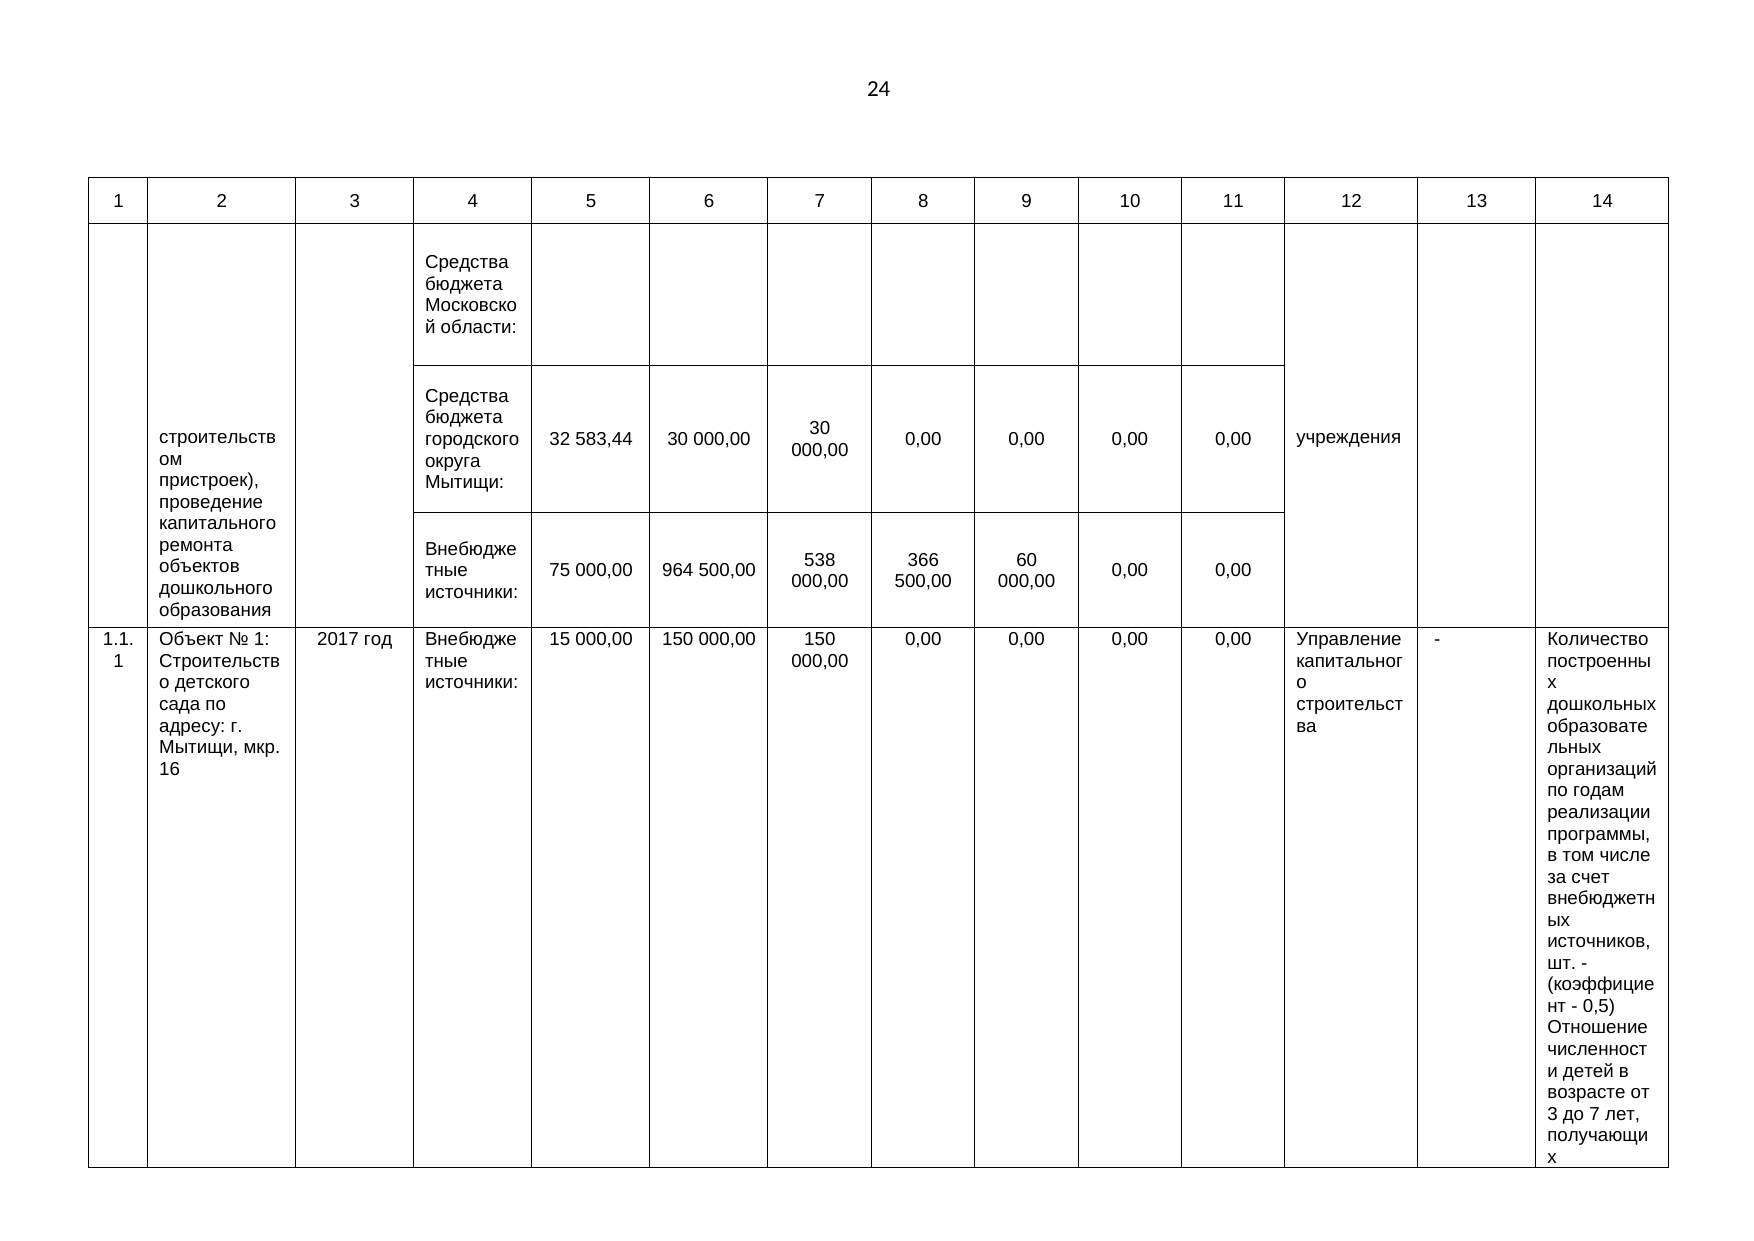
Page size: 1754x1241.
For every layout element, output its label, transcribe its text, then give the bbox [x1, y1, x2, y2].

table_cell 366 500,00 [872, 513, 974, 627]
table_header 6 [650, 178, 767, 222]
table_cell 150 000,00 [650, 628, 767, 1167]
table_header 13 [1418, 178, 1535, 222]
table_header 7 [768, 178, 871, 222]
table_header 1 [89, 178, 147, 222]
table_header 10 [1079, 178, 1181, 222]
table_header 3 [296, 178, 413, 222]
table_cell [1536, 628, 1668, 1167]
table_header 5 [532, 178, 649, 222]
table_cell 0,00 [1079, 513, 1181, 627]
table_cell [768, 224, 871, 365]
table_cell 0,00 [1079, 366, 1181, 512]
table_cell 0,00 [1182, 513, 1284, 627]
table_cell 0,00 [975, 628, 1078, 1167]
table_cell [975, 224, 1078, 365]
table_cell 0,00 [872, 628, 974, 1167]
table_cell [1182, 224, 1284, 365]
table_cell [532, 224, 649, 365]
table_cell [872, 224, 974, 365]
table_cell 0,00 [1182, 366, 1284, 512]
table_cell 75 000,00 [532, 513, 649, 627]
table_cell 60 000,00 [975, 513, 1078, 627]
table_cell 0,00 [1182, 628, 1284, 1167]
table_cell [1079, 224, 1181, 365]
table_cell 964 500,00 [650, 513, 767, 627]
table_cell [650, 224, 767, 365]
table_header 12 [1285, 178, 1417, 222]
table_cell Внебюджетные источники: [414, 513, 531, 627]
table_cell 150 000,00 [768, 628, 871, 1167]
table_header 8 [872, 178, 974, 222]
table_cell 538 000,00 [768, 513, 871, 627]
table_cell 30 000,00 [650, 366, 767, 512]
table_header 14 [1536, 178, 1668, 222]
table_header 2 [148, 178, 295, 222]
table_cell Управление капитального строительства [1285, 628, 1417, 1167]
table_cell 0,00 [975, 366, 1078, 512]
table_cell 1.1.1 [89, 628, 147, 1167]
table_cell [148, 628, 295, 1167]
table_cell 0,00 [1079, 628, 1181, 1167]
table_header 4 [414, 178, 531, 222]
table_cell 15 000,00 [532, 628, 649, 1167]
table_cell - [1418, 628, 1535, 1167]
table_cell Средства бюджета Московской области: [414, 224, 531, 365]
table_header 9 [975, 178, 1078, 222]
table_cell 0,00 [872, 366, 974, 512]
table_cell 2017 год [296, 628, 413, 1167]
table_cell Внебюджетные источники: [414, 628, 531, 1167]
table_header 11 [1182, 178, 1284, 222]
table_cell 30 000,00 [768, 366, 871, 512]
table_cell Средства бюджета городского округа Мытищи: [414, 366, 531, 512]
table_cell 32 583,44 [532, 366, 649, 512]
